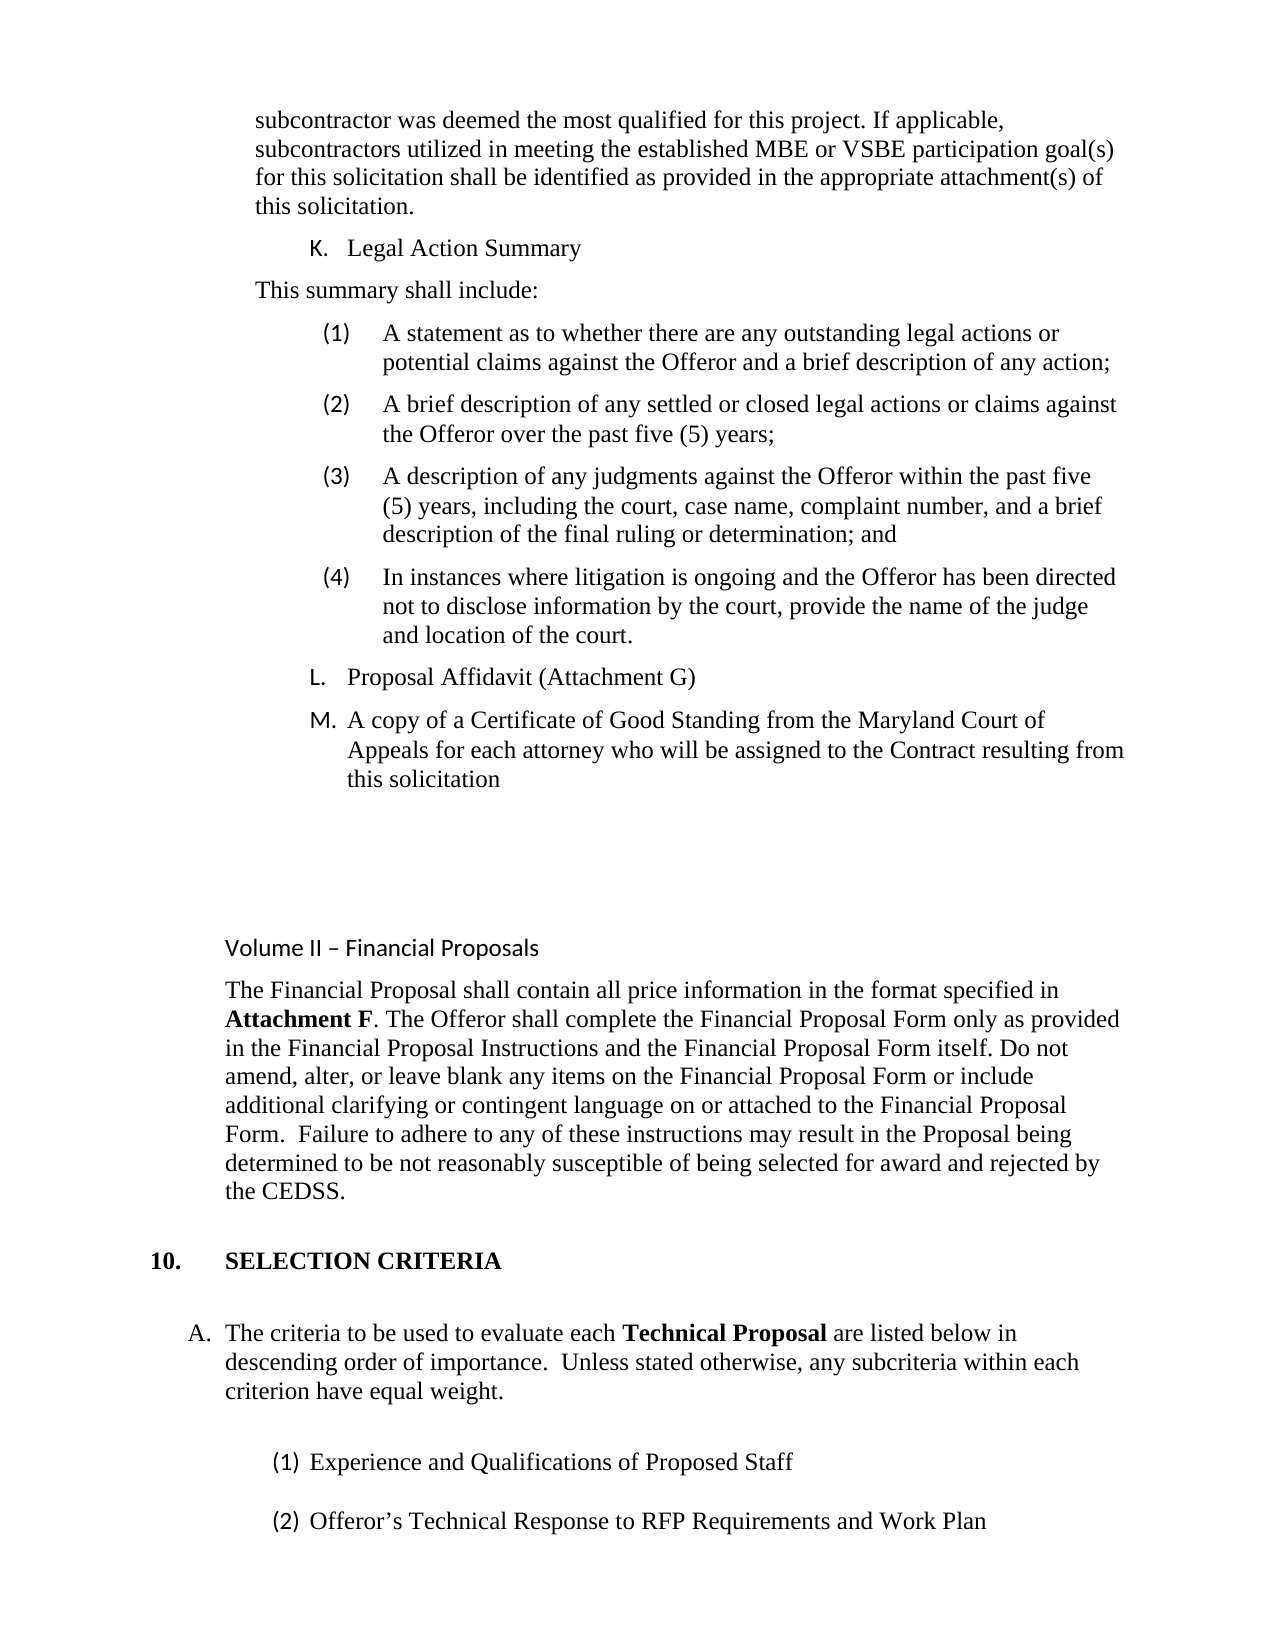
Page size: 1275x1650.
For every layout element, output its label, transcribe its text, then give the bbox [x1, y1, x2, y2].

text This summary shall include: [255, 276, 1125, 304]
list A brief description of any settled or closed legal actions or claims against the Offeror over the past five (5) years; [322, 388, 1125, 448]
list Offeror’s Technical Response to RFP Requirements and Work Plan [272, 1505, 1125, 1536]
list A statement as to whether there are any outstanding legal actions or potential claims against the Offeror and a brief description of any action; [322, 317, 1125, 376]
list A description of any judgments against the Offeror within the past five (5) years, including the court, case name, complaint number, and a brief description of the final ruling or determination; and [322, 460, 1125, 548]
list Experience and Qualifications of Proposed Staff [272, 1446, 1125, 1476]
text The Financial Proposal shall contain all price information in the format specified in Attachment F. The Offeror shall complete the Financial Proposal Form only as provided in the Financial Proposal Instructions and the Financial Proposal Form itself. Do not amend, alter, or leave blank any items on the Financial Proposal Form or include additional clarifying or contingent language on or attached to the Financial Proposal Form. Failure to adhere to any of these instructions may result in the Proposal being determined to be not reasonably susceptible of being selected for award and rejected by the CEDSS. [225, 975, 1125, 1205]
text 10. SELECTION CRITERIA [150, 1246, 1125, 1275]
list Legal Action Summary [309, 232, 1125, 263]
list The criteria to be used to evaluate each Technical Proposal are listed below in descending order of importance. Unless stated otherwise, any subcriteria within each criterion have equal weight. [187, 1318, 1125, 1404]
list A copy of a Certificate of Good Standing from the Maryland Court of Appeals for each attorney who will be assigned to the Contract resulting from this solicitation [309, 704, 1125, 792]
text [255, 105, 1125, 220]
subtitle Volume II – Financial Proposals [225, 932, 1125, 963]
list Proposal Affidavit (Attachment G) [309, 661, 1125, 692]
list In instances where litigation is ongoing and the Offeror has been directed not to disclose information by the court, provide the name of the judge and location of the court. [322, 561, 1125, 649]
